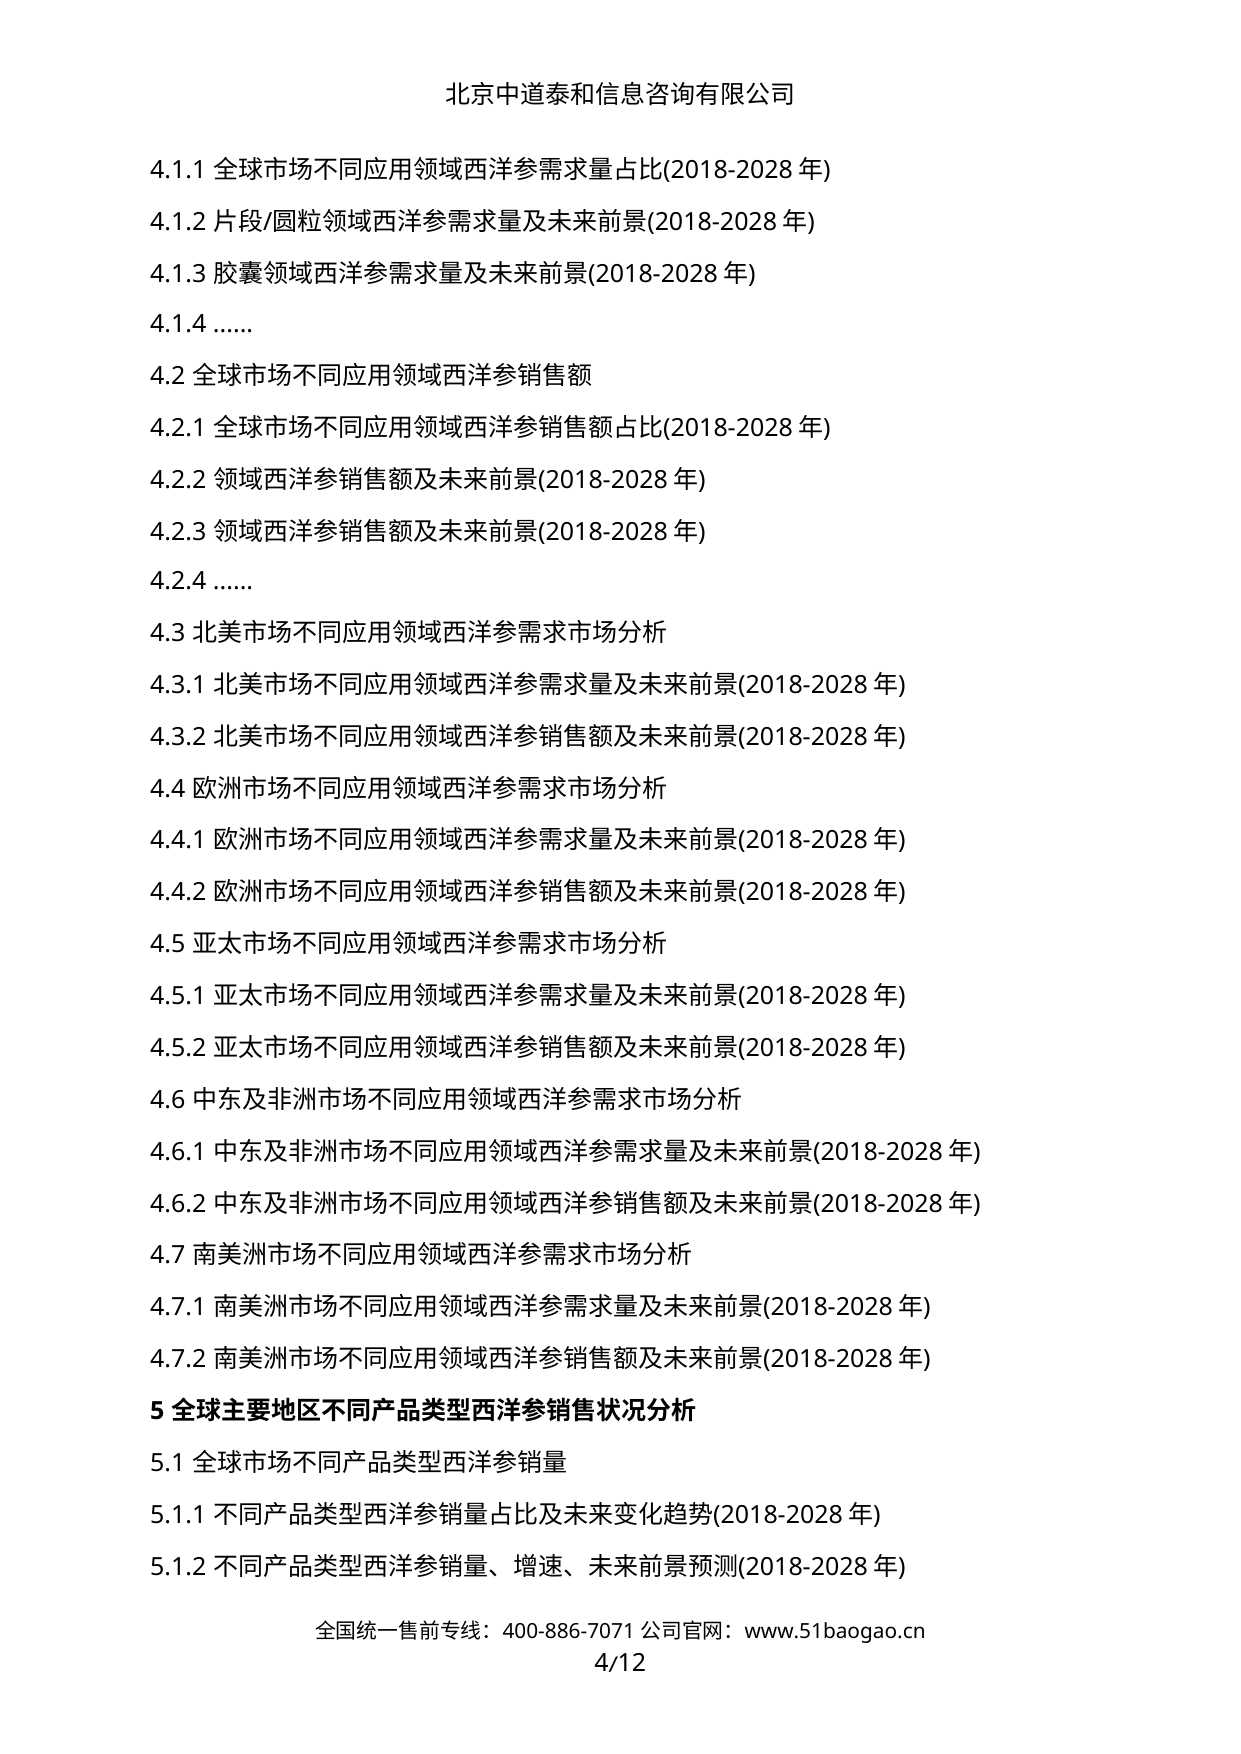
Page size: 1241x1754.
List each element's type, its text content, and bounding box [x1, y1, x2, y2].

text 4.1.4 ...... [150, 306, 1090, 340]
text 4.7 南美洲市场不同应用领域西洋参需求市场分析 [150, 1235, 1090, 1271]
text 4.2.1 全球市场不同应用领域西洋参销售额占比(2018-2028年) [150, 407, 1090, 443]
text 4.3.2 北美市场不同应用领域西洋参销售额及未来前景(2018-2028年) [150, 716, 1090, 752]
text 4.6.1 中东及非洲市场不同应用领域西洋参需求量及未来前景(2018-2028年) [150, 1131, 1090, 1167]
text 4.1.1 全球市场不同应用领域西洋参需求量占比(2018-2028年) [150, 150, 1090, 186]
text 4.5 亚太市场不同应用领域西洋参需求市场分析 [150, 924, 1090, 960]
text 4.2.2 领域西洋参销售额及未来前景(2018-2028年) [150, 459, 1090, 495]
text 4.4.2 欧洲市场不同应用领域西洋参销售额及未来前景(2018-2028年) [150, 872, 1090, 908]
text 4.6 中东及非洲市场不同应用领域西洋参需求市场分析 [150, 1079, 1090, 1116]
text 4.1.3 胶囊领域西洋参需求量及未来前景(2018-2028年) [150, 254, 1090, 290]
text 4.2.4 ...... [150, 563, 1090, 597]
text 4.4 欧洲市场不同应用领域西洋参需求市场分析 [150, 768, 1090, 804]
text 4.4.1 欧洲市场不同应用领域西洋参需求量及未来前景(2018-2028年) [150, 820, 1090, 856]
text 4.7.2 南美洲市场不同应用领域西洋参销售额及未来前景(2018-2028年) [150, 1339, 1090, 1375]
text 4.1.2 片段/圆粒领域西洋参需求量及未来前景(2018-2028年) [150, 202, 1090, 238]
text 5 全球主要地区不同产品类型西洋参销售状况分析 [150, 1391, 1090, 1427]
text 5.1.2 不同产品类型西洋参销量、增速、未来前景预测(2018-2028年) [150, 1546, 1090, 1582]
text 4.5.2 亚太市场不同应用领域西洋参销售额及未来前景(2018-2028年) [150, 1027, 1090, 1064]
text 4.2.3 领域西洋参销售额及未来前景(2018-2028年) [150, 511, 1090, 547]
text 4.7.1 南美洲市场不同应用领域西洋参需求量及未来前景(2018-2028年) [150, 1287, 1090, 1323]
text 4.2 全球市场不同应用领域西洋参销售额 [150, 355, 1090, 392]
text 5.1 全球市场不同产品类型西洋参销量 [150, 1442, 1090, 1479]
text 4.5.1 亚太市场不同应用领域西洋参需求量及未来前景(2018-2028年) [150, 976, 1090, 1012]
text 4.3.1 北美市场不同应用领域西洋参需求量及未来前景(2018-2028年) [150, 664, 1090, 701]
text 4.3 北美市场不同应用领域西洋参需求市场分析 [150, 612, 1090, 649]
text 4.6.2 中东及非洲市场不同应用领域西洋参销售额及未来前景(2018-2028年) [150, 1183, 1090, 1219]
text 5.1.1 不同产品类型西洋参销量占比及未来变化趋势(2018-2028年) [150, 1494, 1090, 1531]
